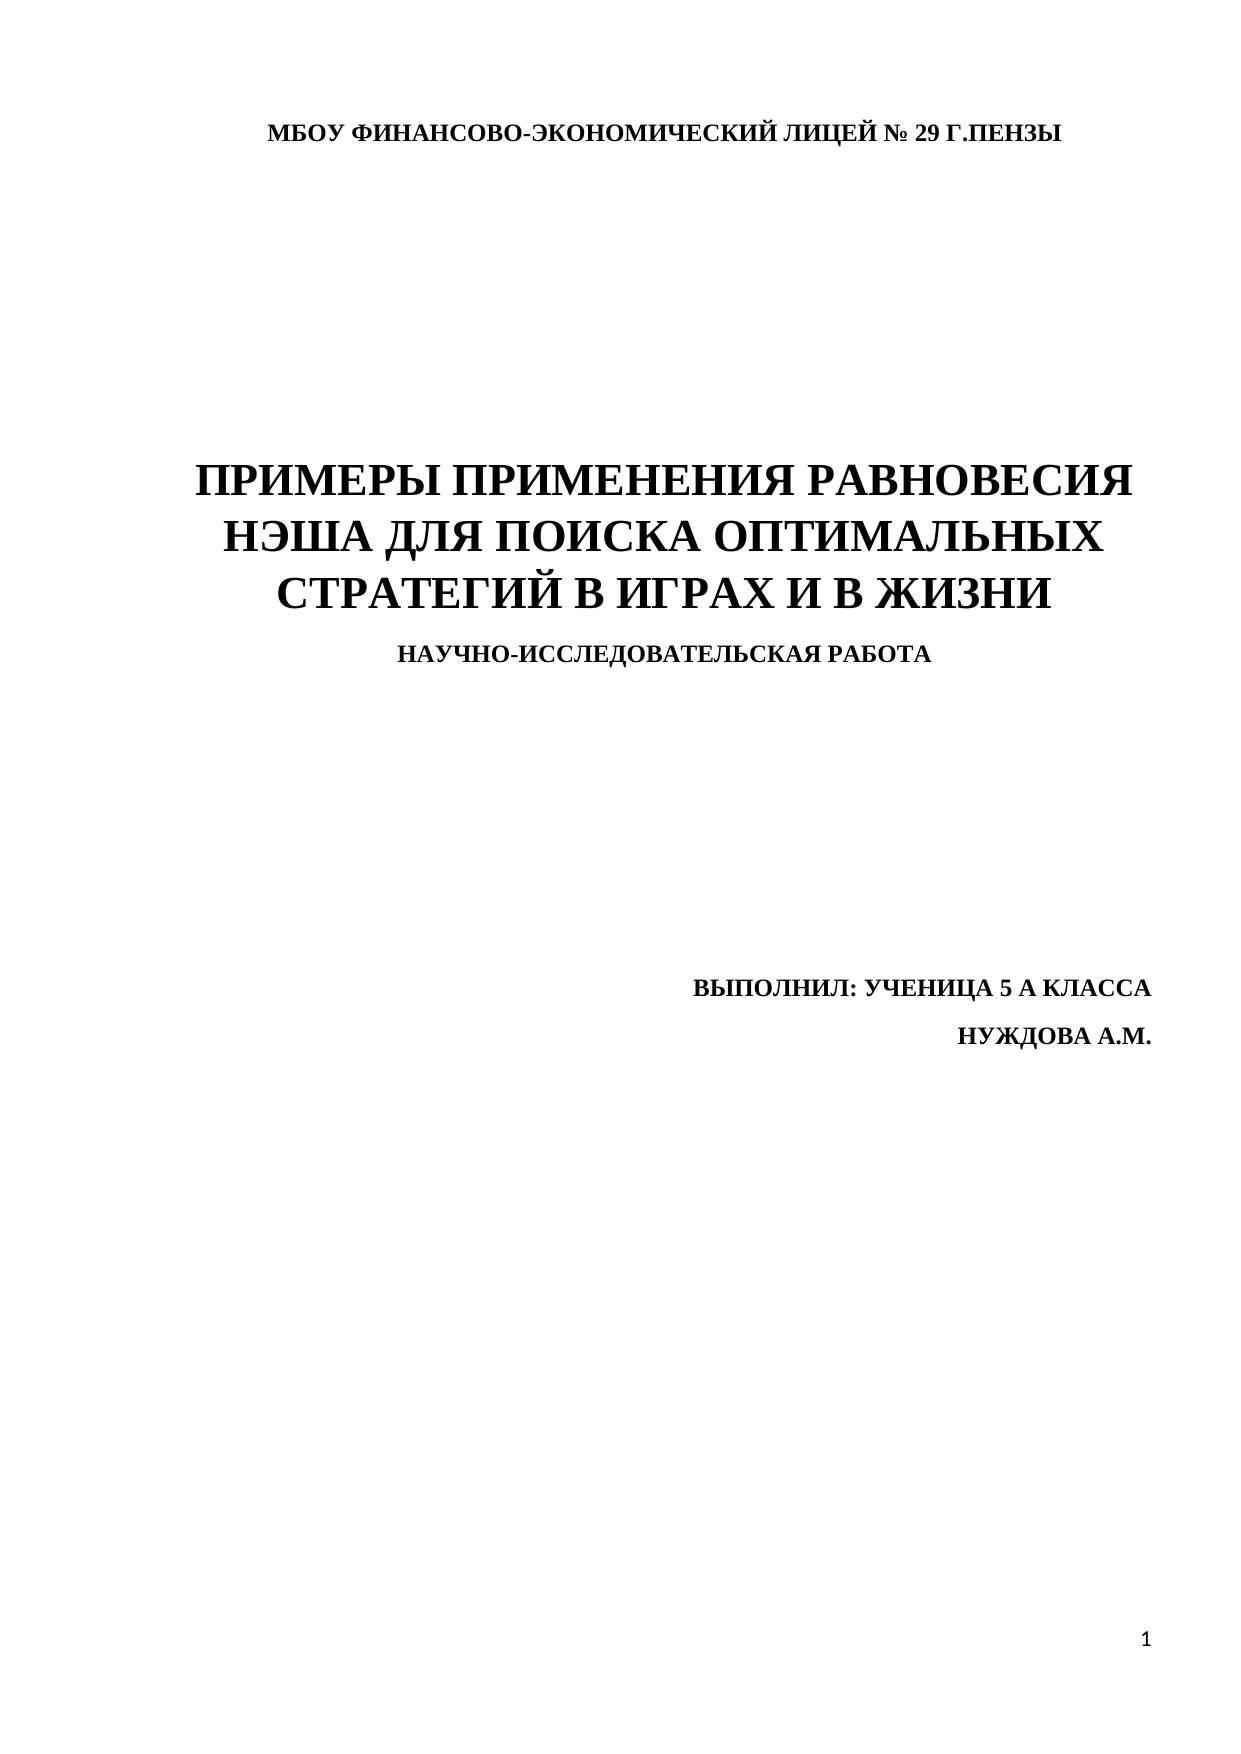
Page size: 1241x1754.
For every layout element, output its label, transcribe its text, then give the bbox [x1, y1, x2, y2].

text НАУЧНО-ИССЛЕДОВАТЕЛЬСКАЯ РАБОТА [177, 639, 1152, 668]
text НУЖДОВА А.М. [177, 1021, 1152, 1050]
text ПРИМЕРЫ ПРИМЕНЕНИЯ РАВНОВЕСИЯ НЭША ДЛЯ ПОИСКА ОПТИМАЛЬНЫХ СТРАТЕГИЙ В ИГРАХ И В ЖИЗНИ [177, 452, 1152, 618]
text ВЫПОЛНИЛ: УЧЕНИЦА 5 А КЛАССА [177, 973, 1152, 1002]
text МБОУ ФИНАНСОВО-ЭКОНОМИЧЕСКИЙ ЛИЦЕЙ № 29 Г.ПЕНЗЫ [177, 118, 1152, 147]
